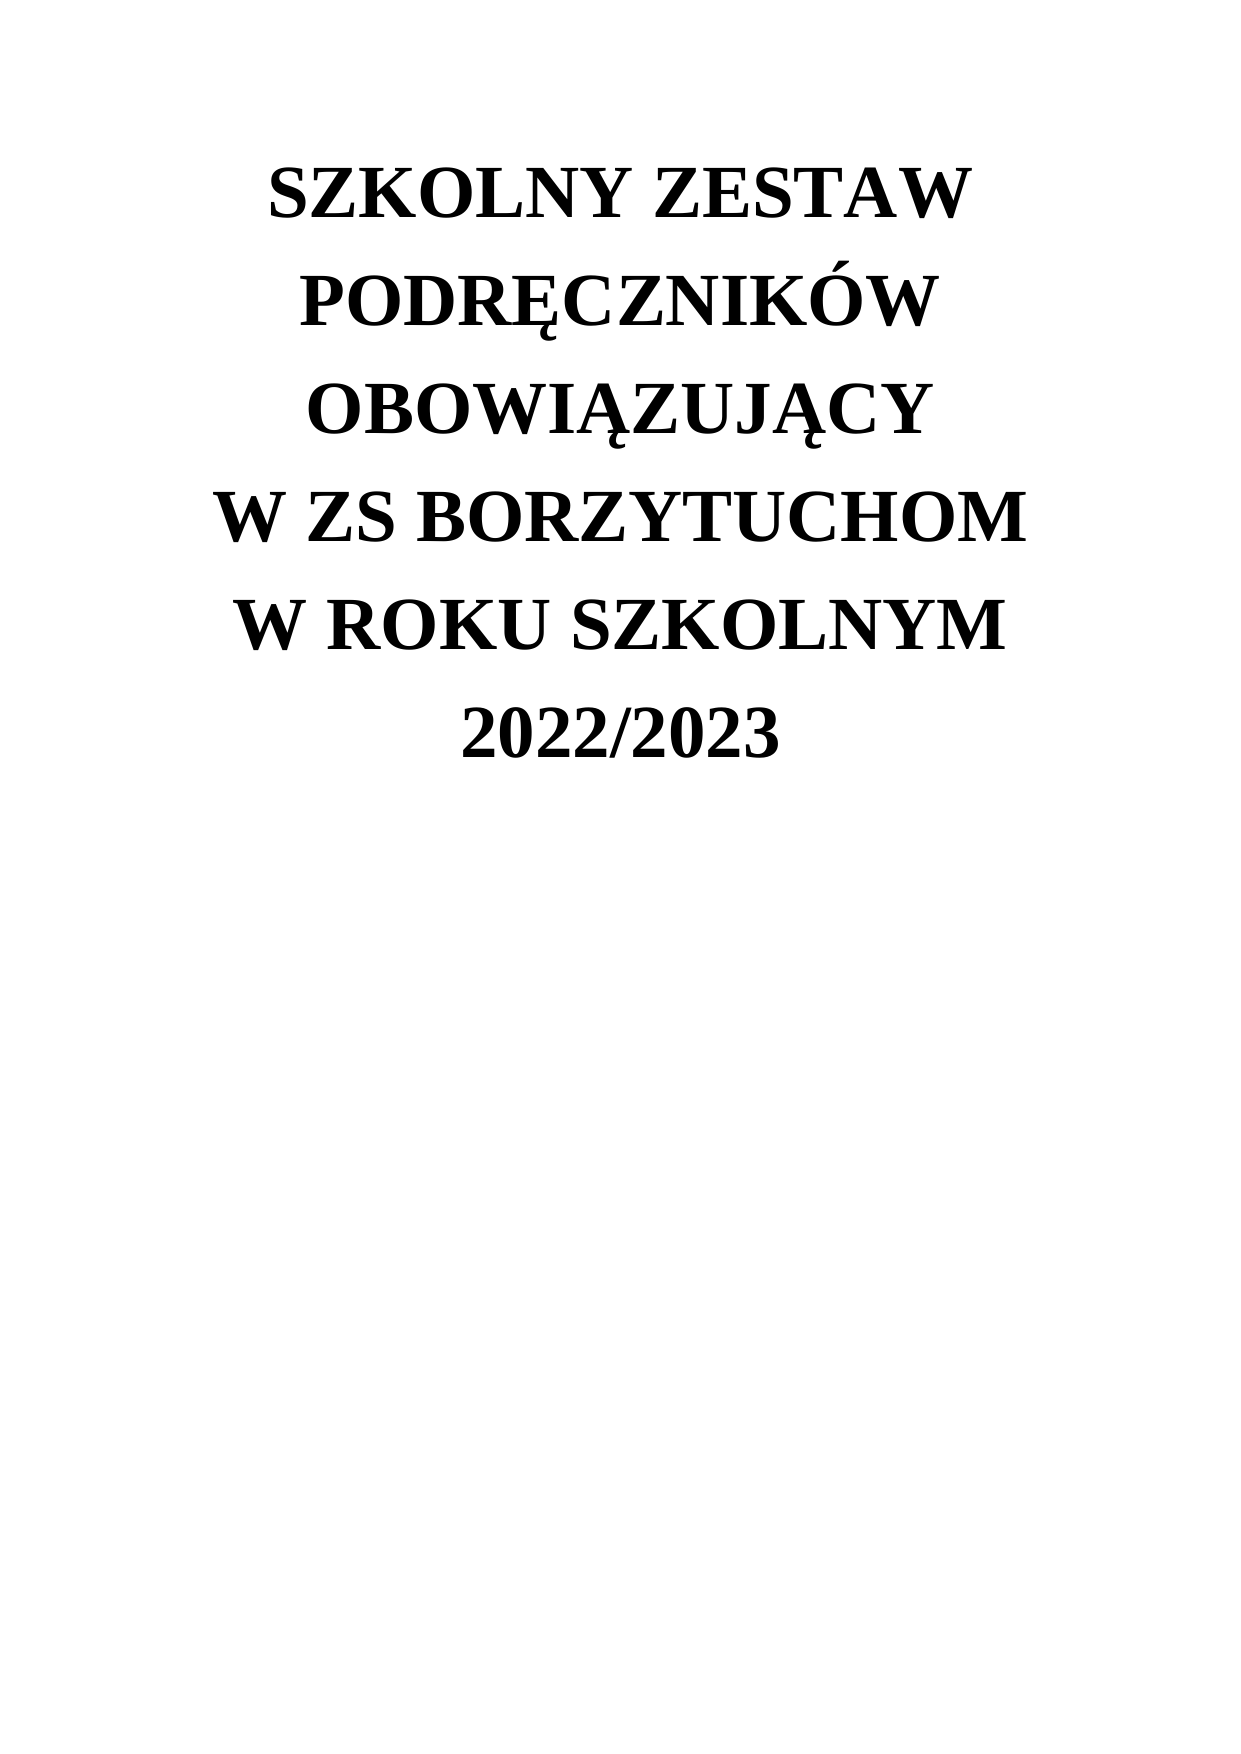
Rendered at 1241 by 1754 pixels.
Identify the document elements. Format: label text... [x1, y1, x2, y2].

text OBOWIĄZUJĄCY [148, 364, 1093, 450]
text SZKOLNY ZESTAW [148, 148, 1093, 234]
text W ROKU SZKOLNYM [148, 580, 1093, 666]
text PODRĘCZNIKÓW [148, 256, 1093, 342]
text 2022/2023 [148, 688, 1093, 774]
text W ZS BORZYTUCHOM [148, 472, 1093, 558]
